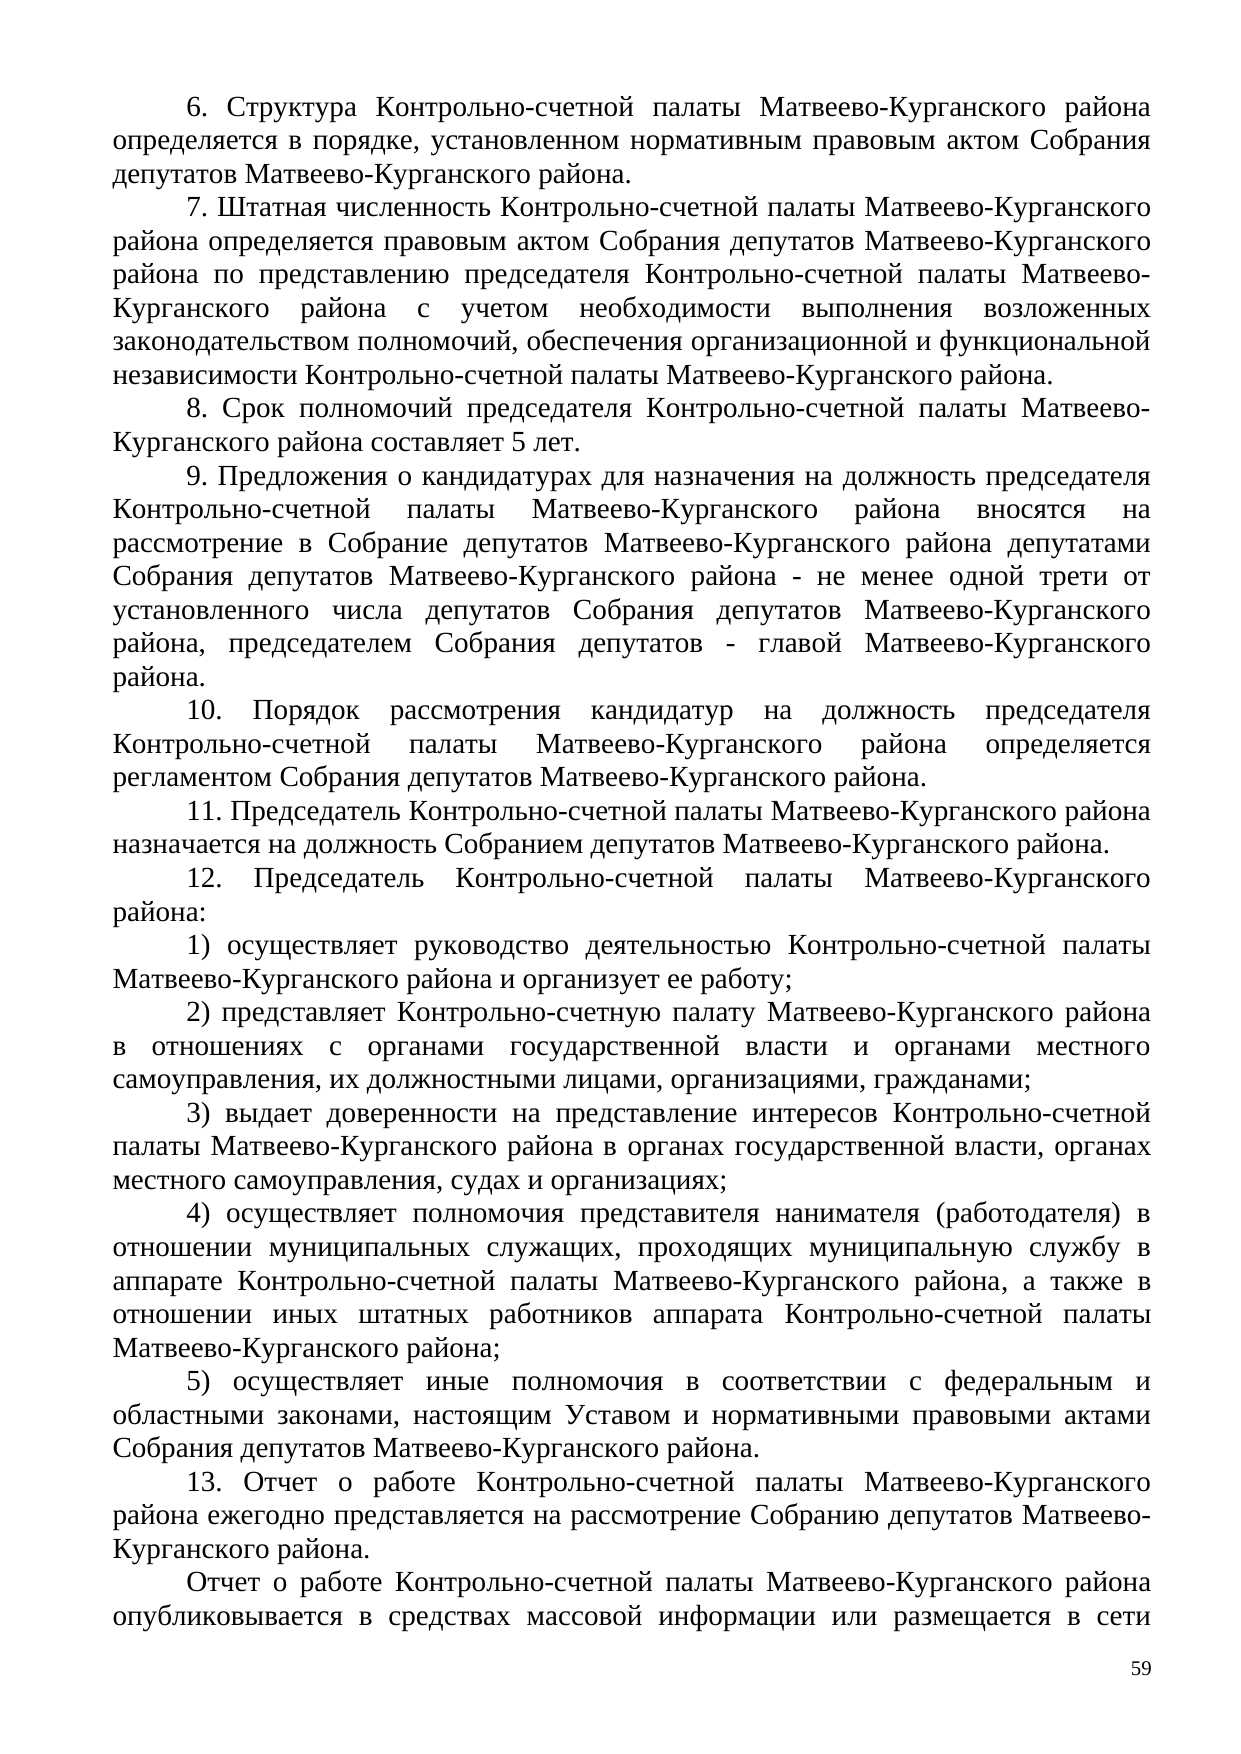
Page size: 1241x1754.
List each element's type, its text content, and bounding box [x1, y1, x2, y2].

text 6. Структура Контрольно-счетной палаты Матвеево-Курганского района определяется в порядке, установленном нормативным правовым актом Собрания депутатов Матвеево-Курганского района. [112, 89, 1152, 189]
text 12. Председатель Контрольно-счетной палаты Матвеево-Курганского района: [112, 860, 1152, 927]
text 3) выдает доверенности на представление интересов Контрольно-счетной палаты Матвеево-Курганского района в органах государственной власти, органах местного самоуправления, судах и организациях; [112, 1095, 1152, 1196]
text 7. Штатная численность Контрольно-счетной палаты Матвеево-Курганского района определяется правовым актом Собрания депутатов Матвеево-Курганского района по представлению председателя Контрольно-счетной палаты Матвеево-Курганского района с учетом необходимости выполнения возложенных законодательством полномочий, обеспечения организационной и функциональной независимости Контрольно-счетной палаты Матвеево-Курганского района. [112, 189, 1152, 391]
text 11. Председатель Контрольно-счетной палаты Матвеево-Курганского района назначается на должность Собранием депутатов Матвеево-Курганского района. [112, 793, 1152, 860]
text 13. Отчет о работе Контрольно-счетной палаты Матвеево-Курганского района ежегодно представляется на рассмотрение Собранию депутатов Матвеево-Курганского района. [112, 1464, 1152, 1564]
text 1) осуществляет руководство деятельностью Контрольно-счетной палаты Матвеево-Курганского района и организует ее работу; [112, 927, 1152, 994]
text 2) представляет Контрольно-счетную палату Матвеево-Курганского района в отношениях с органами государственной власти и органами местного самоуправления, их должностными лицами, организациями, гражданами; [112, 994, 1152, 1095]
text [112, 1564, 1152, 1632]
text 5) осуществляет иные полномочия в соответствии с федеральным и областными законами, настоящим Уставом и нормативными правовыми актами Собрания депутатов Матвеево-Курганского района. [112, 1363, 1152, 1464]
text 8. Срок полномочий председателя Контрольно-счетной палаты Матвеево-Курганского района составляет 5 лет. [112, 391, 1152, 458]
text 10. Порядок рассмотрения кандидатур на должность председателя Контрольно-счетной палаты Матвеево-Курганского района определяется регламентом Собрания депутатов Матвеево-Курганского района. [112, 692, 1152, 793]
text 9. Предложения о кандидатурах для назначения на должность председателя Контрольно-счетной палаты Матвеево-Курганского района вносятся на рассмотрение в Собрание депутатов Матвеево-Курганского района депутатами Собрания депутатов Матвеево-Курганского района - не менее одной трети от установленного числа депутатов Собрания депутатов Матвеево-Курганского района, председателем Собрания депутатов - главой Матвеево-Курганского района. [112, 458, 1152, 692]
text 4) осуществляет полномочия представителя нанимателя (работодателя) в отношении муниципальных служащих, проходящих муниципальную службу в аппарате Контрольно-счетной палаты Матвеево-Курганского района, а также в отношении иных штатных работников аппарата Контрольно-счетной палаты Матвеево-Курганского района; [112, 1196, 1152, 1363]
